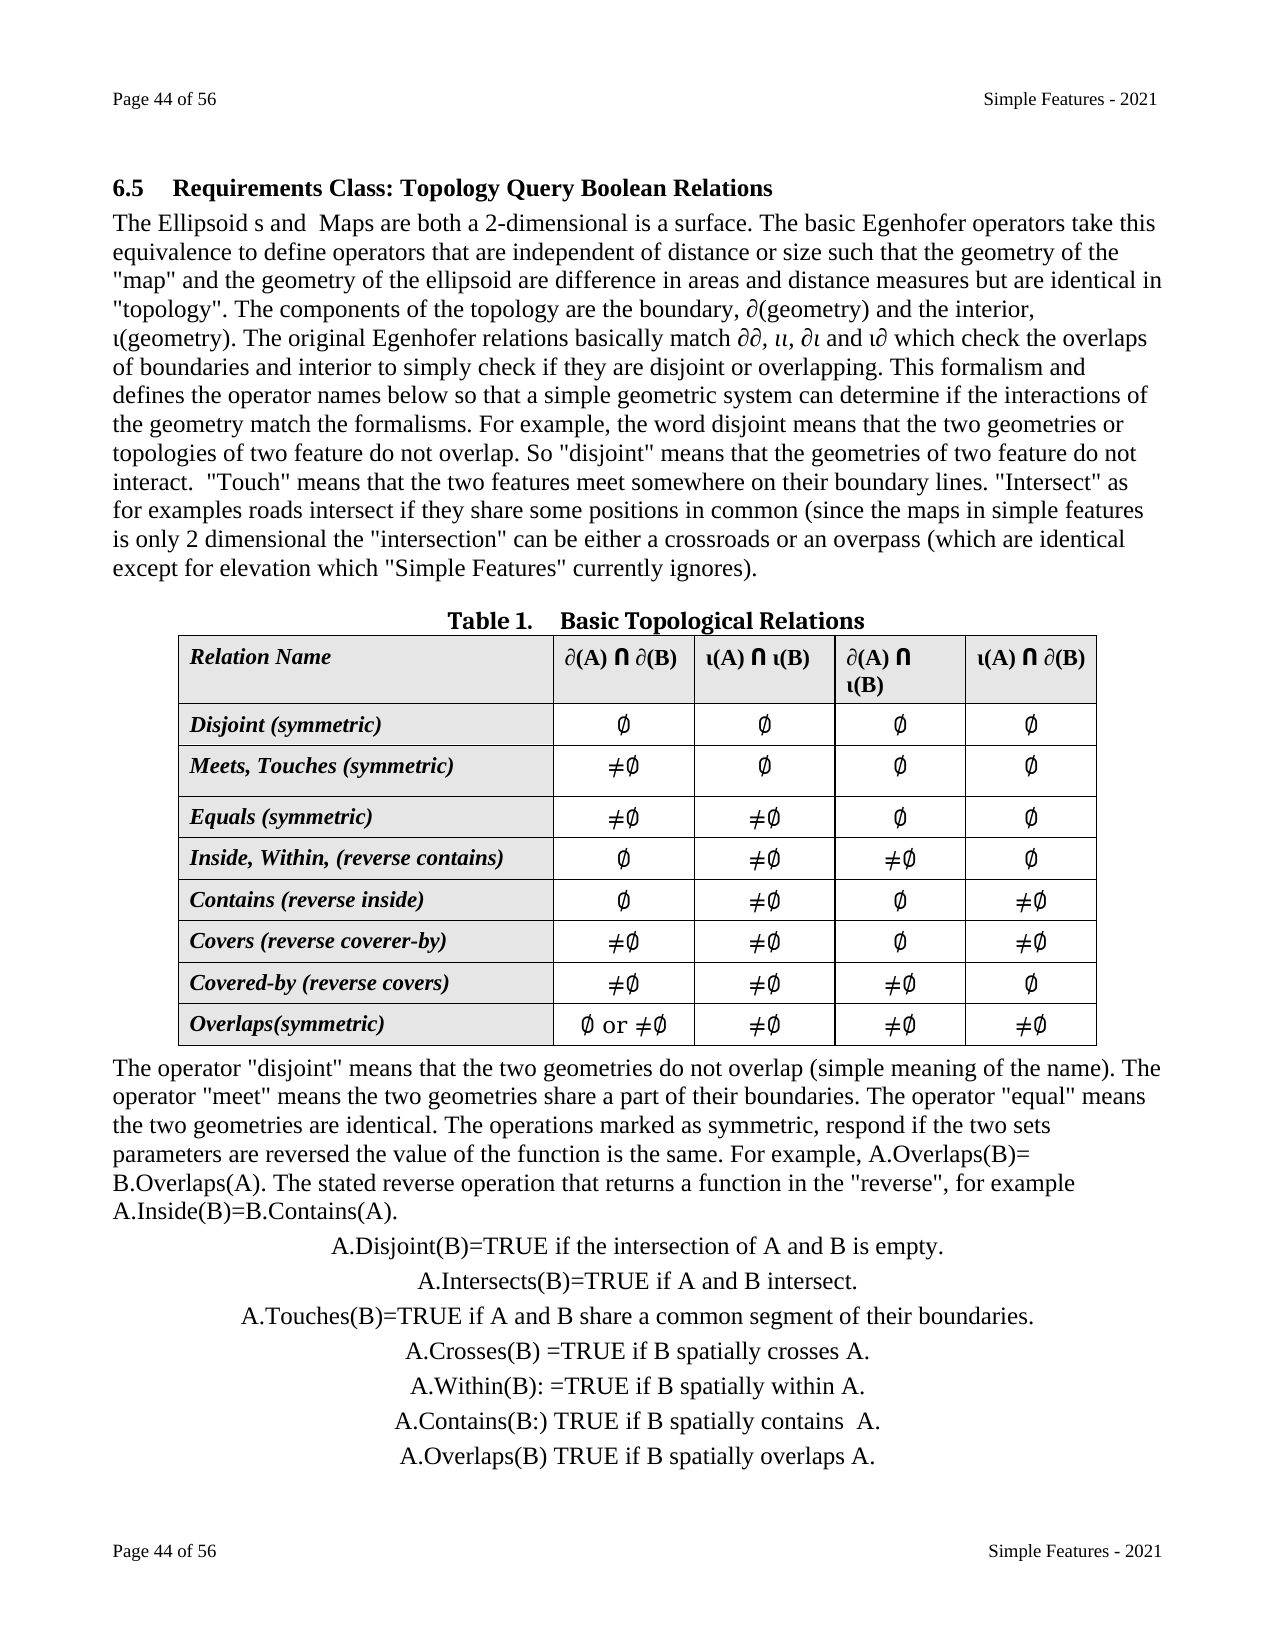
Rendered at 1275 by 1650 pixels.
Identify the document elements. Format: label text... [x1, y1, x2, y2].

table_header ∂(A) Ո ∂(B) [554, 636, 694, 703]
text A.Overlaps(B) TRUE if B spatially overlaps A. [112, 1441, 1162, 1470]
table_header Relation Name [179, 636, 553, 703]
table_cell ∅ or ≠∅ [554, 1004, 694, 1045]
table_cell ≠∅ [695, 838, 834, 879]
table_cell ∅ [554, 838, 694, 879]
table_cell ∅ [966, 704, 1096, 744]
table_cell ≠∅ [554, 921, 694, 962]
table_cell Overlaps(symmetric) [179, 1004, 553, 1045]
table_cell Covered-by (reverse covers) [179, 963, 553, 1003]
title Basic Topological Relations [150, 607, 1162, 635]
table_header ι(A) Ո ∂(B) [966, 636, 1096, 703]
table_cell ≠∅ [966, 1004, 1096, 1045]
table_cell ∅ [836, 921, 965, 962]
table_cell ∅ [836, 704, 965, 744]
table_cell ∅ [966, 797, 1096, 837]
table_cell ≠∅ [695, 797, 834, 837]
table_cell ∅ [695, 746, 834, 796]
table_cell ≠∅ [554, 797, 694, 837]
table_cell ∅ [554, 880, 694, 920]
text A.Contains(B:) TRUE if B spatially contains A. [112, 1406, 1162, 1435]
table_cell ≠∅ [966, 880, 1096, 920]
table_cell ∅ [695, 704, 834, 744]
table_cell Meets, Touches (symmetric) [179, 746, 553, 796]
text A.Touches(B)=TRUE if A and B share a common segment of their boundaries. [112, 1301, 1162, 1330]
text A.Intersects(B)=TRUE if A and B intersect. [112, 1266, 1162, 1295]
table_cell ∅ [966, 746, 1096, 796]
table_cell ≠∅ [836, 963, 965, 1003]
subtitle Requirements Class: Topology Query Boolean Relations [112, 173, 1162, 202]
table_cell Contains (reverse inside) [179, 880, 553, 920]
table_header ∂(A) Ո ι(B) [836, 636, 965, 703]
text A.Crosses(B) =TRUE if B spatially crosses A. [112, 1336, 1162, 1365]
table_cell Equals (symmetric) [179, 797, 553, 837]
table_cell ≠∅ [554, 963, 694, 1003]
table_cell ≠∅ [554, 746, 694, 796]
table_cell ∅ [836, 880, 965, 920]
table_cell Inside, Within, (reverse contains) [179, 838, 553, 879]
table_cell ≠∅ [836, 838, 965, 879]
table_header ι(A) Ո ι(B) [695, 636, 834, 703]
table_cell ≠∅ [695, 880, 834, 920]
text The operator "disjoint" means that the two geometries do not overlap (simple meaning of the name). The operator "meet" means the two geometries share a part of their boundaries. The operator "equal" means the two geometries are identical. The operations marked as symmetric, respond if the two sets parameters are reversed the value of the function is the same. For example, A.Overlaps(B)= B.Overlaps(A). The stated reverse operation that returns a function in the "reverse", for example A.Inside(B)=B.Contains(A). [112, 1053, 1162, 1225]
table_cell ≠∅ [695, 921, 834, 962]
table_cell ≠∅ [695, 963, 834, 1003]
table_cell Covers (reverse coverer-by) [179, 921, 553, 962]
table_cell Disjoint (symmetric) [179, 704, 553, 744]
text The Ellipsoid s and Maps are both a 2-dimensional is a surface. The basic Egenhofer operators take this equivalence to define operators that are independent of distance or size such that the geometry of the "map" and the geometry of the ellipsoid are difference in areas and distance measures but are identical in "topology". The components of the topology are the boundary, ∂(geometry) and the interior, ι(geometry). The original Egenhofer relations basically match ∂∂, ιι, ∂ι and ι∂ which check the overlaps of boundaries and interior to simply check if they are disjoint or overlapping. This formalism and defines the operator names below so that a simple geometric system can determine if the interactions of the geometry match the formalisms. For example, the word disjoint means that the two geometries or topologies of two feature do not overlap. So "disjoint" means that the geometries of two feature do not interact. "Touch" means that the two features meet somewhere on their boundary lines. "Intersect" as for examples roads intersect if they share some positions in common (since the maps in simple features is only 2 dimensional the "intersection" can be either a crossroads or an overpass (which are identical except for elevation which "Simple Features" currently ignores). [112, 208, 1162, 582]
table_cell ∅ [836, 746, 965, 796]
text A.Within(B): =TRUE if B spatially within A. [112, 1371, 1162, 1400]
table_cell ≠∅ [695, 1004, 834, 1045]
table_cell ∅ [836, 797, 965, 837]
table_cell ≠∅ [966, 921, 1096, 962]
table_cell ∅ [966, 963, 1096, 1003]
table_cell ∅ [554, 704, 694, 744]
text A.Disjoint(B)=TRUE if the intersection of A and B is empty. [112, 1231, 1162, 1260]
table_cell ∅ [966, 838, 1096, 879]
table_cell ≠∅ [836, 1004, 965, 1045]
